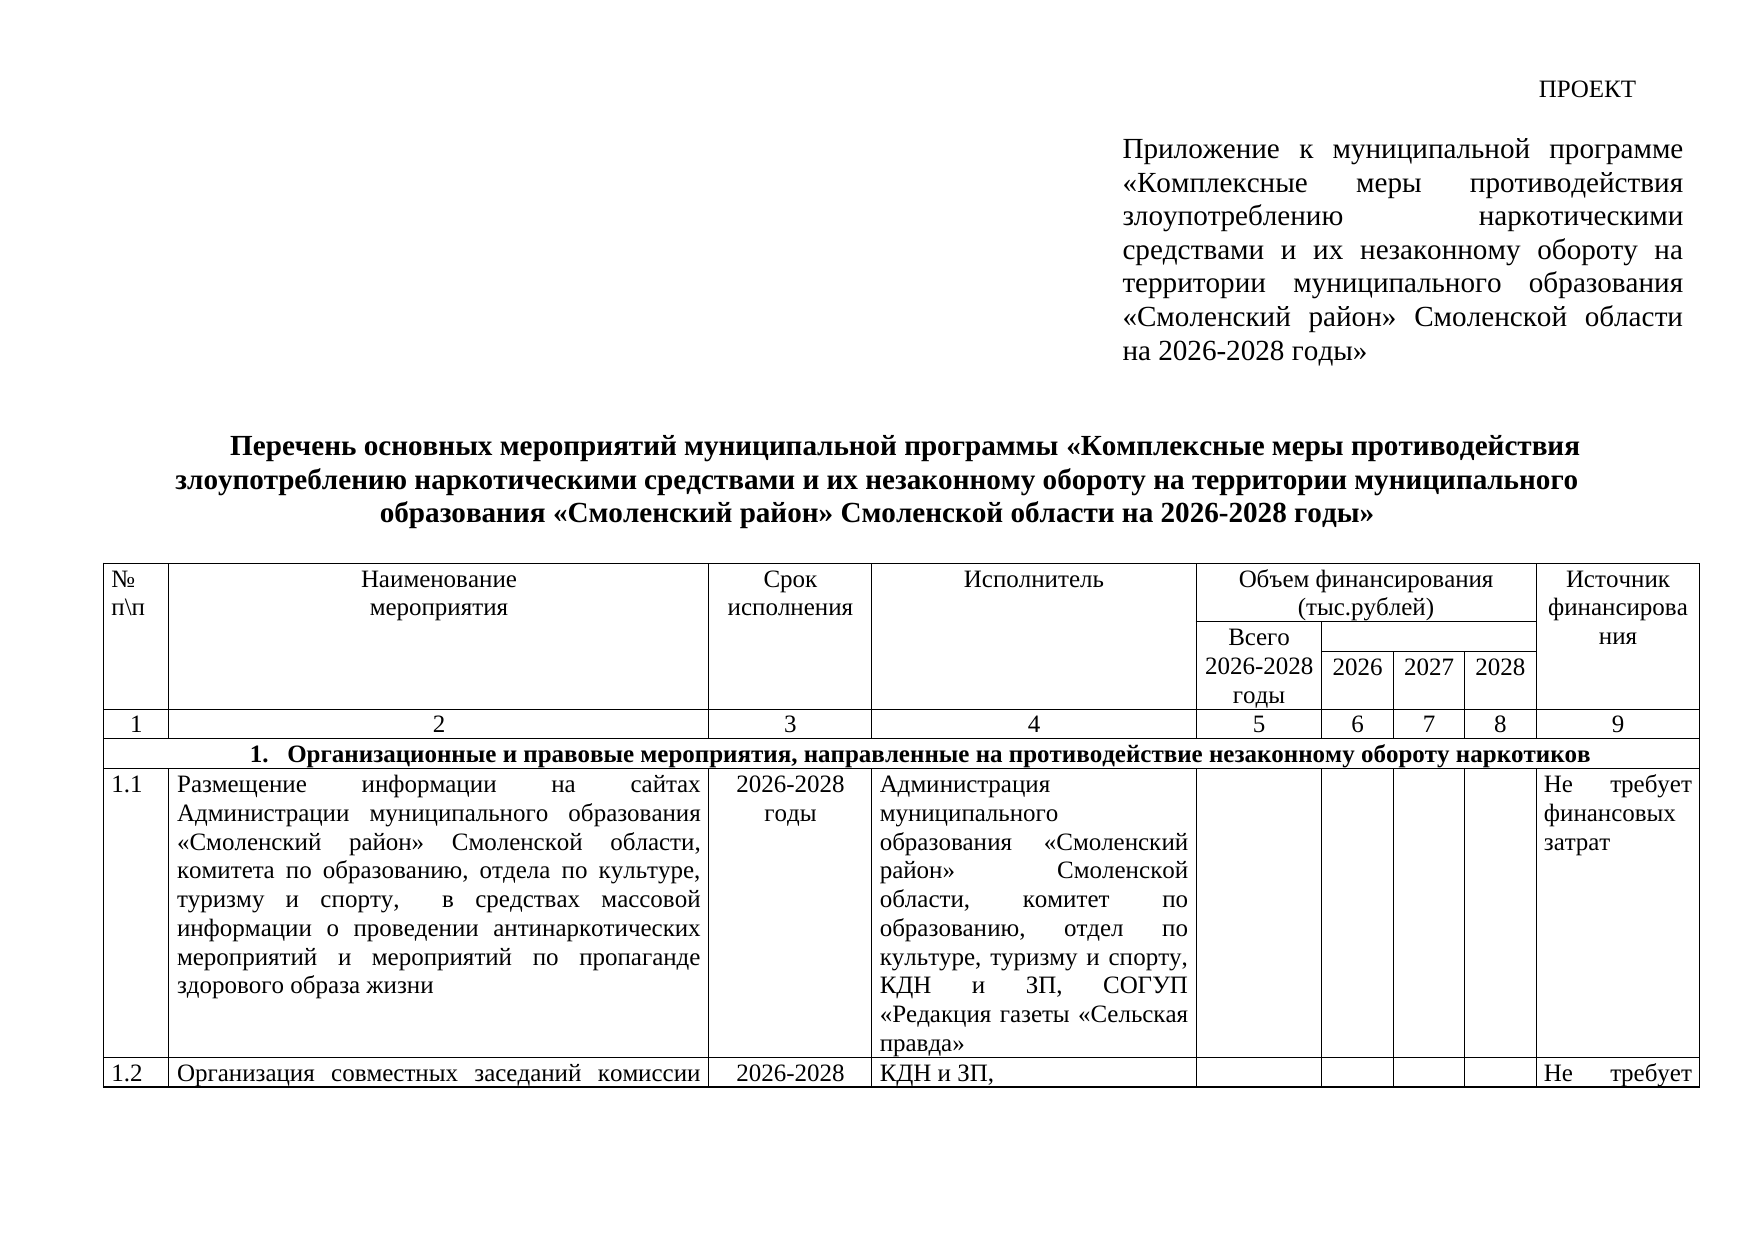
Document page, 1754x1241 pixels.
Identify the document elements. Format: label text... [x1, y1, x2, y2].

table_cell 2026-2028 годы [709, 1058, 871, 1086]
table_cell Организационные и правовые мероприятия, направленные на противодействие незаконному обороту наркотиков [104, 739, 1699, 768]
table_cell 1.2 [104, 1058, 168, 1086]
table_header № п\п [104, 564, 168, 708]
table_header Срок исполнения [709, 564, 871, 708]
table_cell [1322, 1058, 1393, 1086]
table_cell 1.1 [104, 769, 168, 1057]
table_cell Администрация муниципального образования «Смоленский район» Смоленской области, комитет по образованию, отдел по культуре, туризму и спорту, КДН и ЗП, СОГУП «Редакция газеты «Сельская правда» [872, 769, 1196, 1057]
table_cell 8 [1465, 710, 1536, 738]
text Перечень основных мероприятий муниципальной программы «Комплексные меры противодействия злоупотреблению наркотическими средствами и их незаконному обороту на территории муниципального образования «Смоленский район» Смоленской области на 2026-2028 годы» [118, 428, 1636, 529]
table_cell [1322, 769, 1393, 1057]
table_cell Всего 2026-2028 годы [1197, 622, 1321, 708]
table_cell 7 [1394, 710, 1464, 738]
table_cell [1197, 769, 1321, 1057]
table_cell 6 [1322, 710, 1393, 738]
table_cell [1465, 769, 1536, 1057]
table_cell 2026 [1322, 652, 1393, 708]
table_cell 2027 [1394, 652, 1464, 708]
table_cell 1 [104, 710, 168, 738]
text Приложение к муниципальной программе «Комплексные меры противодействия злоупотреблению наркотическими средствами и их незаконному обороту на территории муниципального образования «Смоленский район» Смоленской области на 2026-2028 годы» [1122, 131, 1683, 366]
table_header Исполнитель [872, 564, 1196, 708]
table_cell [1322, 622, 1536, 651]
table_cell 9 [1537, 710, 1699, 738]
table_header Наименование мероприятия [169, 564, 708, 708]
table_header Источник финансирования [1537, 564, 1699, 708]
table_cell 2 [169, 710, 708, 738]
table_cell 2026-2028 годы [709, 769, 871, 1057]
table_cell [872, 1058, 1196, 1086]
table_cell Не требует финансовых затрат [1537, 769, 1699, 1057]
table_cell Размещение информации на сайтах Администрации муниципального образования «Смоленский район» Смоленской области, комитета по образованию, отдела по культуре, туризму и спорту, в средствах массовой информации о проведении антинаркотических мероприятий и мероприятий по пропаганде здорового образа жизни [169, 769, 708, 1057]
table_cell [1394, 1058, 1464, 1086]
table_cell 5 [1197, 710, 1321, 738]
table_cell 4 [872, 710, 1196, 738]
table_cell [1197, 1058, 1321, 1086]
table_cell [1465, 1058, 1536, 1086]
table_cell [169, 1058, 708, 1086]
table_cell 3 [709, 710, 871, 738]
table_cell 2028 [1465, 652, 1536, 708]
table_header Объем финансирования (тыс.рублей) [1197, 564, 1536, 621]
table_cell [1537, 1058, 1699, 1086]
table_cell [1394, 769, 1464, 1057]
